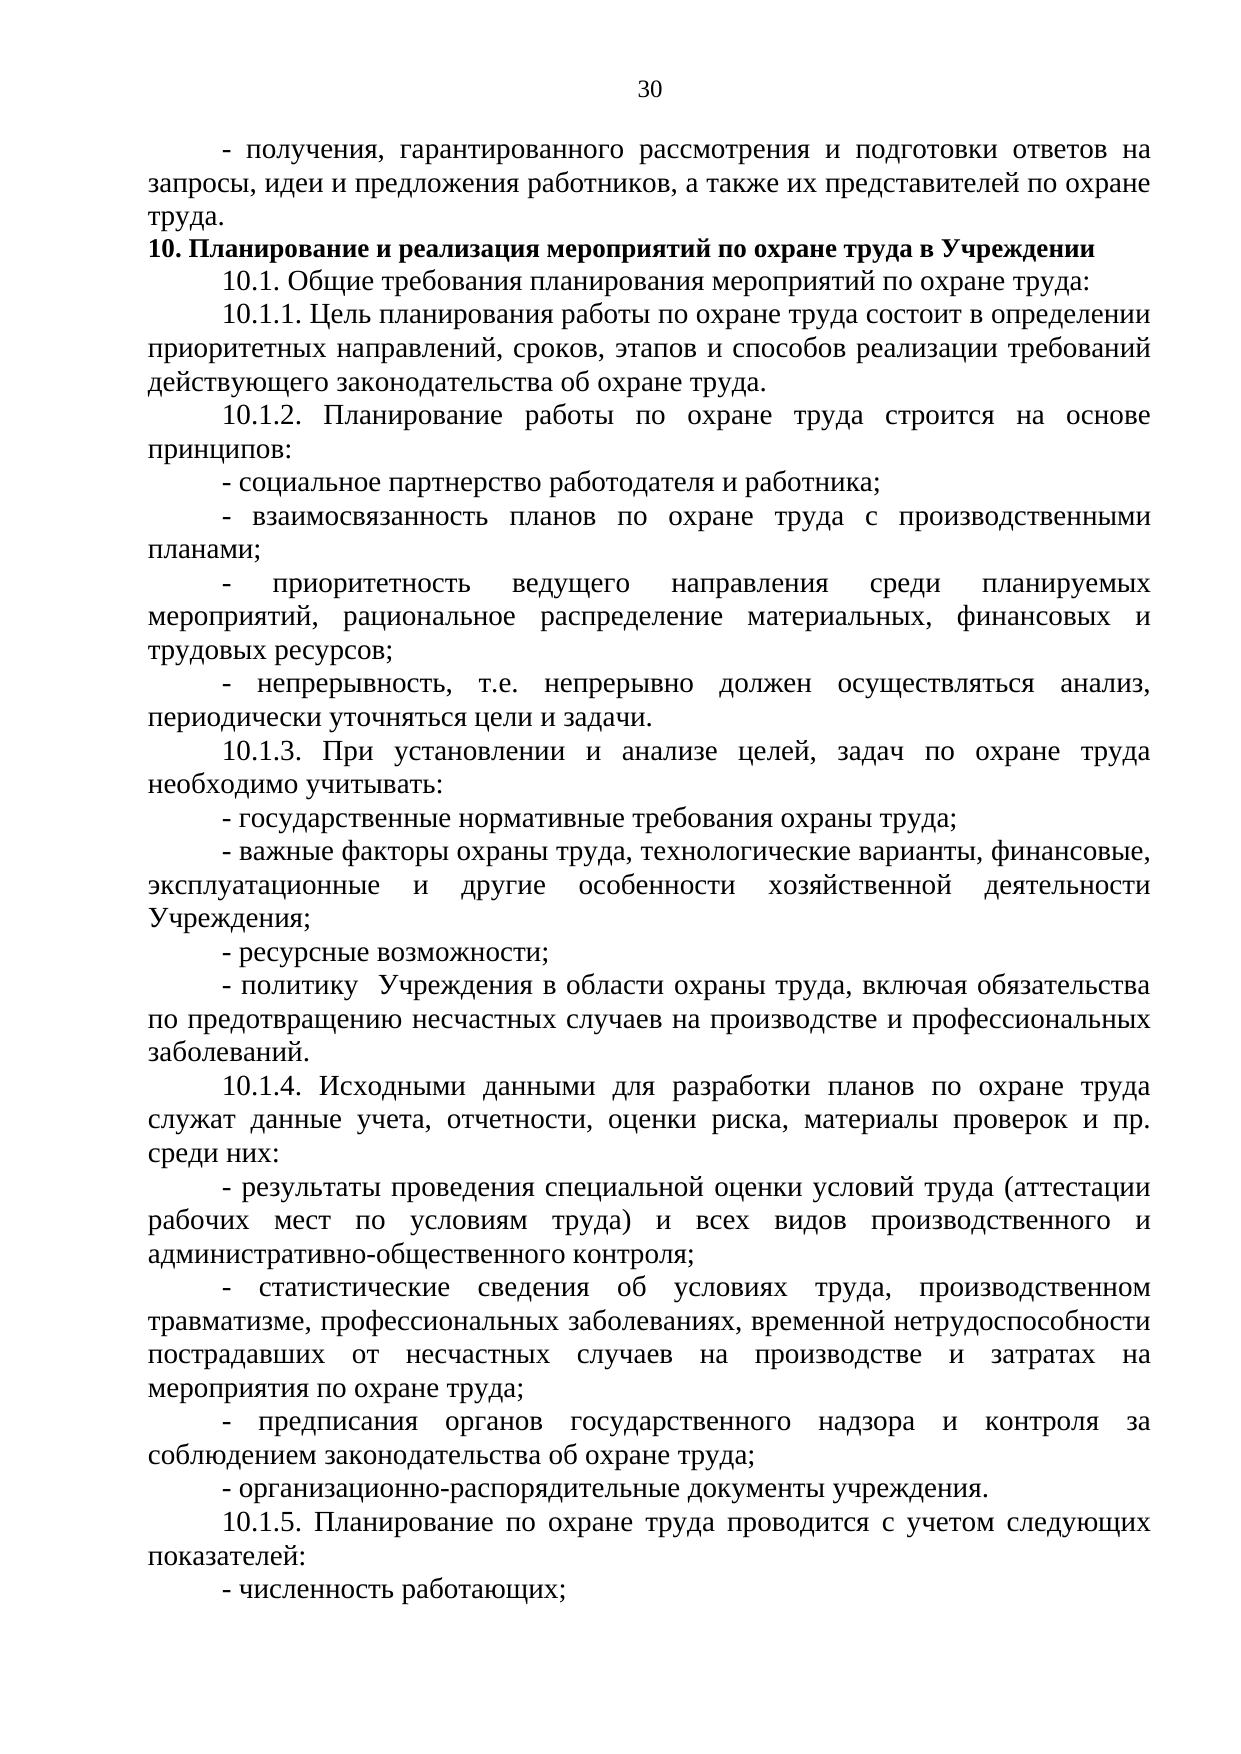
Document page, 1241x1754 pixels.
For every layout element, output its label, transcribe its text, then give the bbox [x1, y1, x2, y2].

text - ресурсные возможности; [148, 934, 1152, 967]
text - приоритетность ведущего направления среди планируемых мероприятий, рациональное распределение материальных, финансовых и трудовых ресурсов; [148, 565, 1152, 666]
text - государственные нормативные требования охраны труда; [148, 800, 1152, 833]
text - предписания органов государственного надзора и контроля за соблюдением законодательства об охране труда; [148, 1403, 1152, 1471]
text 10.1.4. Исходными данными для разработки планов по охране труда служат данные учета, отчетности, оценки риска, материалы проверок и пр. среди них: [148, 1068, 1152, 1169]
text - результаты проведения специальной оценки условий труда (аттестации рабочих мест по условиям труда) и всех видов производственного и административно-общественного контроля; [148, 1169, 1152, 1269]
text - взаимосвязанность планов по охране труда с производственными планами; [148, 498, 1152, 565]
text - непрерывность, т.е. непрерывно должен осуществляться анализ, периодически уточняться цели и задачи. [148, 666, 1152, 733]
text - численность работающих; [148, 1571, 1152, 1605]
text 10.1.3. При установлении и анализе целей, задач по охране труда необходимо учитывать: [148, 733, 1152, 800]
text - статистические сведения об условиях труда, производственном травматизме, профессиональных заболеваниях, временной нетрудоспособности пострадавших от несчастных случаев на производстве и затратах на мероприятия по охране труда; [148, 1269, 1152, 1403]
text 10.1.5. Планирование по охране труда проводится с учетом следующих показателей: [148, 1504, 1152, 1571]
text - социальное партнерство работодателя и работника; [148, 464, 1152, 498]
text - важные факторы охраны труда, технологические варианты, финансовые, эксплуатационные и другие особенности хозяйственной деятельности Учреждения; [148, 833, 1152, 934]
text 10.1.2. Планирование работы по охране труда строится на основе принципов: [148, 397, 1152, 464]
text - получения, гарантированного рассмотрения и подготовки ответов на запросы, идеи и предложения работников, а также их представителей по охране труда. [148, 131, 1152, 232]
text 10.1.1. Цель планирования работы по охране труда состоит в определении приоритетных направлений, сроков, этапов и способов реализации требований действующего законодательства об охране труда. [148, 297, 1152, 397]
text 10. Планирование и реализация мероприятий по охране труда в Учреждении [148, 232, 1152, 263]
text - политику Учреждения в области охраны труда, включая обязательства по предотвращению несчастных случаев на производстве и профессиональных заболеваний. [148, 967, 1152, 1068]
text - организационно-распорядительные документы учреждения. [148, 1471, 1152, 1504]
text 10.1. Общие требования планирования мероприятий по охране труда: [148, 263, 1152, 297]
